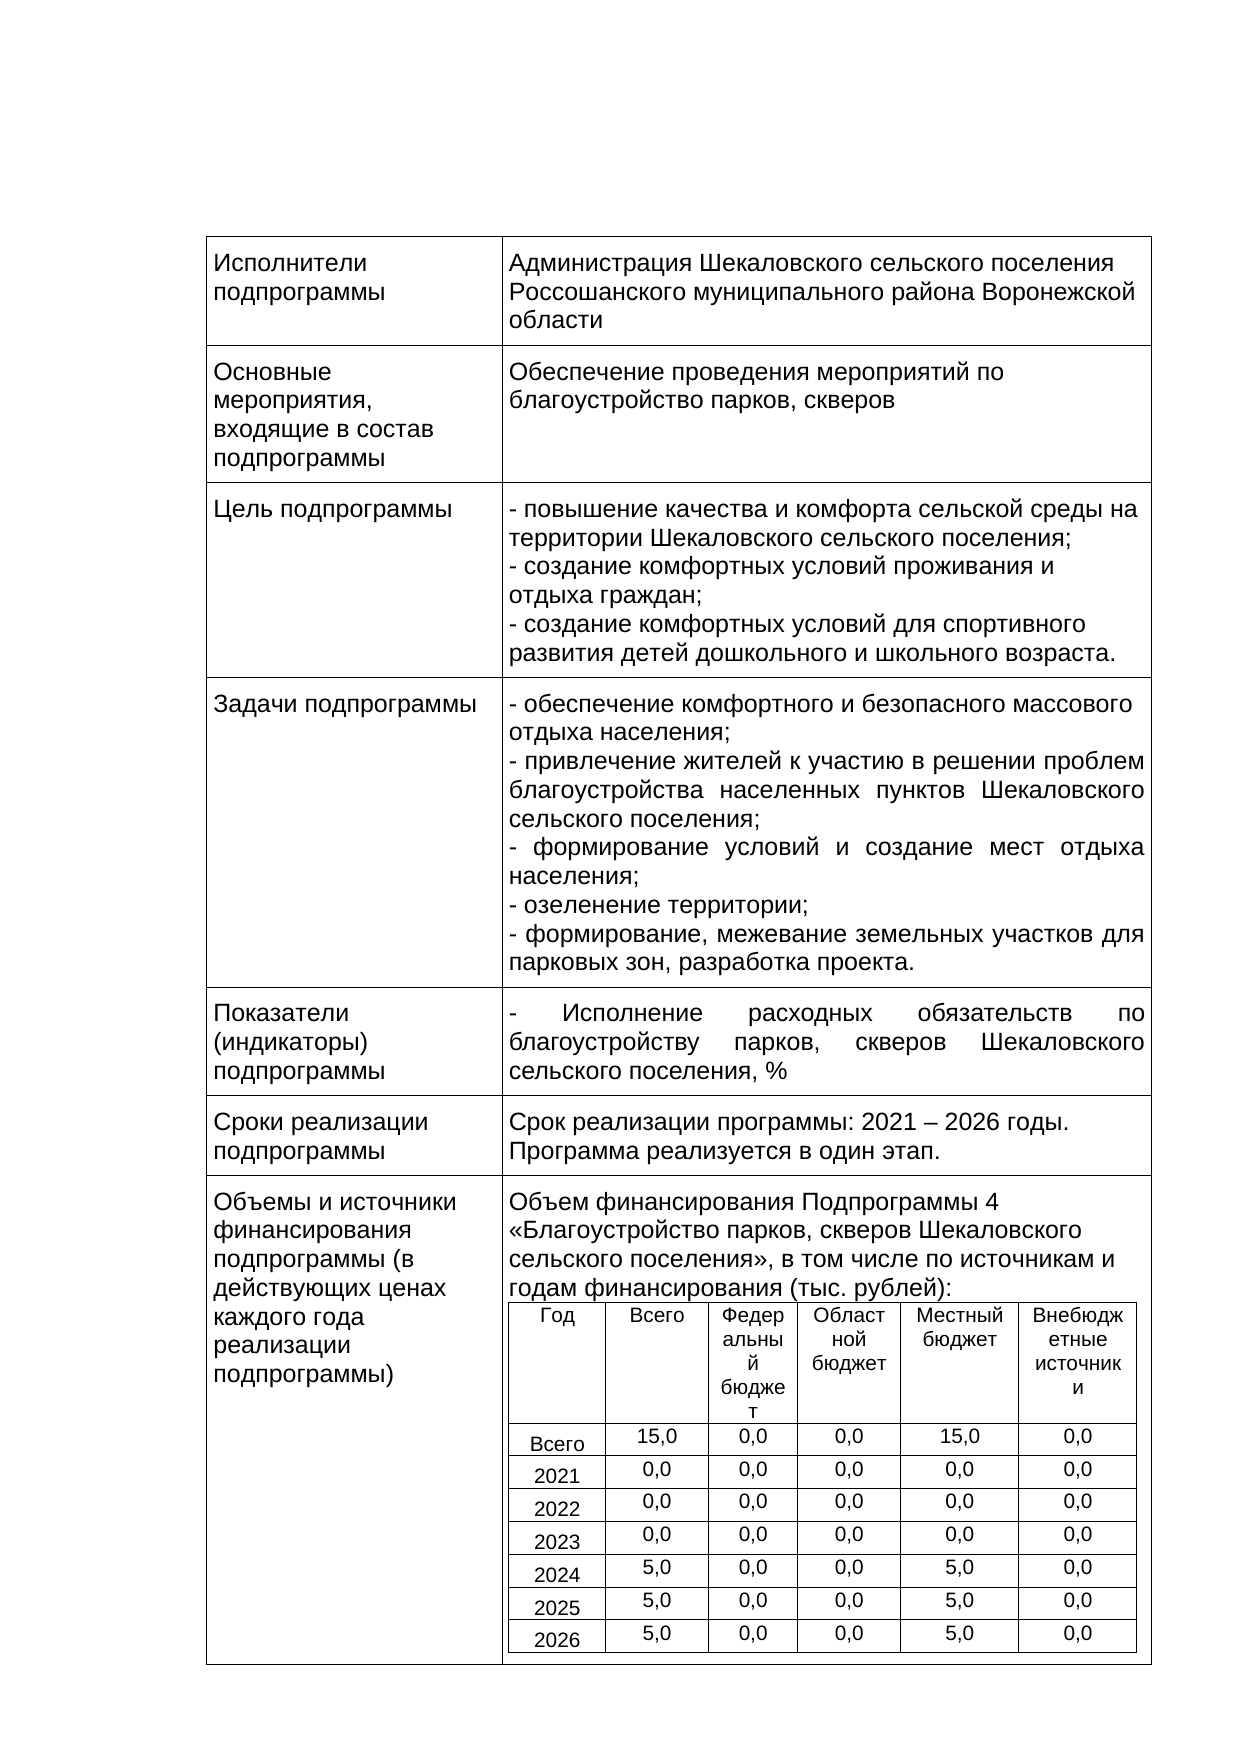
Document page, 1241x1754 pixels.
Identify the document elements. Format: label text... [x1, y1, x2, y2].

table_cell Задачи подпрограммы [207, 678, 502, 987]
table_cell - повышение качества и комфорта сельской среды на территории Шекаловского сельского поселения; - создание комфортных условий проживания и отдыха граждан; - создание комфортных условий для спортивного развития детей дошкольного и школьного возраста. [503, 483, 1151, 677]
table_cell Обеспечение проведения мероприятий по благоустройство парков, скверов [503, 346, 1151, 482]
table_cell Основные мероприятия, входящие в состав подпрограммы [207, 346, 502, 482]
table_cell - Исполнение расходных обязательств по благоустройству парков, скверов Шекаловского сельского поселения, % [503, 988, 1151, 1095]
table_cell Показатели (индикаторы) подпрограммы [207, 988, 502, 1095]
table_cell Сроки реализации подпрограммы [207, 1096, 502, 1175]
table_cell Срок реализации программы: 2021 – 2026 годы. Программа реализуется в один этап. [503, 1096, 1151, 1175]
table_cell Цель подпрограммы [207, 483, 502, 677]
table_cell Объем финансирования Подпрограммы 4 «Благоустройство парков, скверов Шекаловского сельского поселения», в том числе по источникам и годам финансирования (тыс. рублей): [503, 1176, 1151, 1664]
table_cell Объемы и источники финансирования подпрограммы (в действующих ценах каждого года реализации подпрограммы) [207, 1176, 502, 1664]
table_header Администрация Шекаловского сельского поселения Россошанского муниципального района Воронежской области [503, 237, 1151, 345]
table_cell - обеспечение комфортного и безопасного массового отдыха населения; - привлечение жителей к участию в решении проблем благоустройства населенных пунктов Шекаловского сельского поселения; - формирование условий и создание мест отдыха населения; - озеленение территории; - формирование, межевание земельных участков для парковых зон, разработка проекта. [503, 678, 1151, 987]
table_header Исполнители подпрограммы [207, 237, 502, 345]
